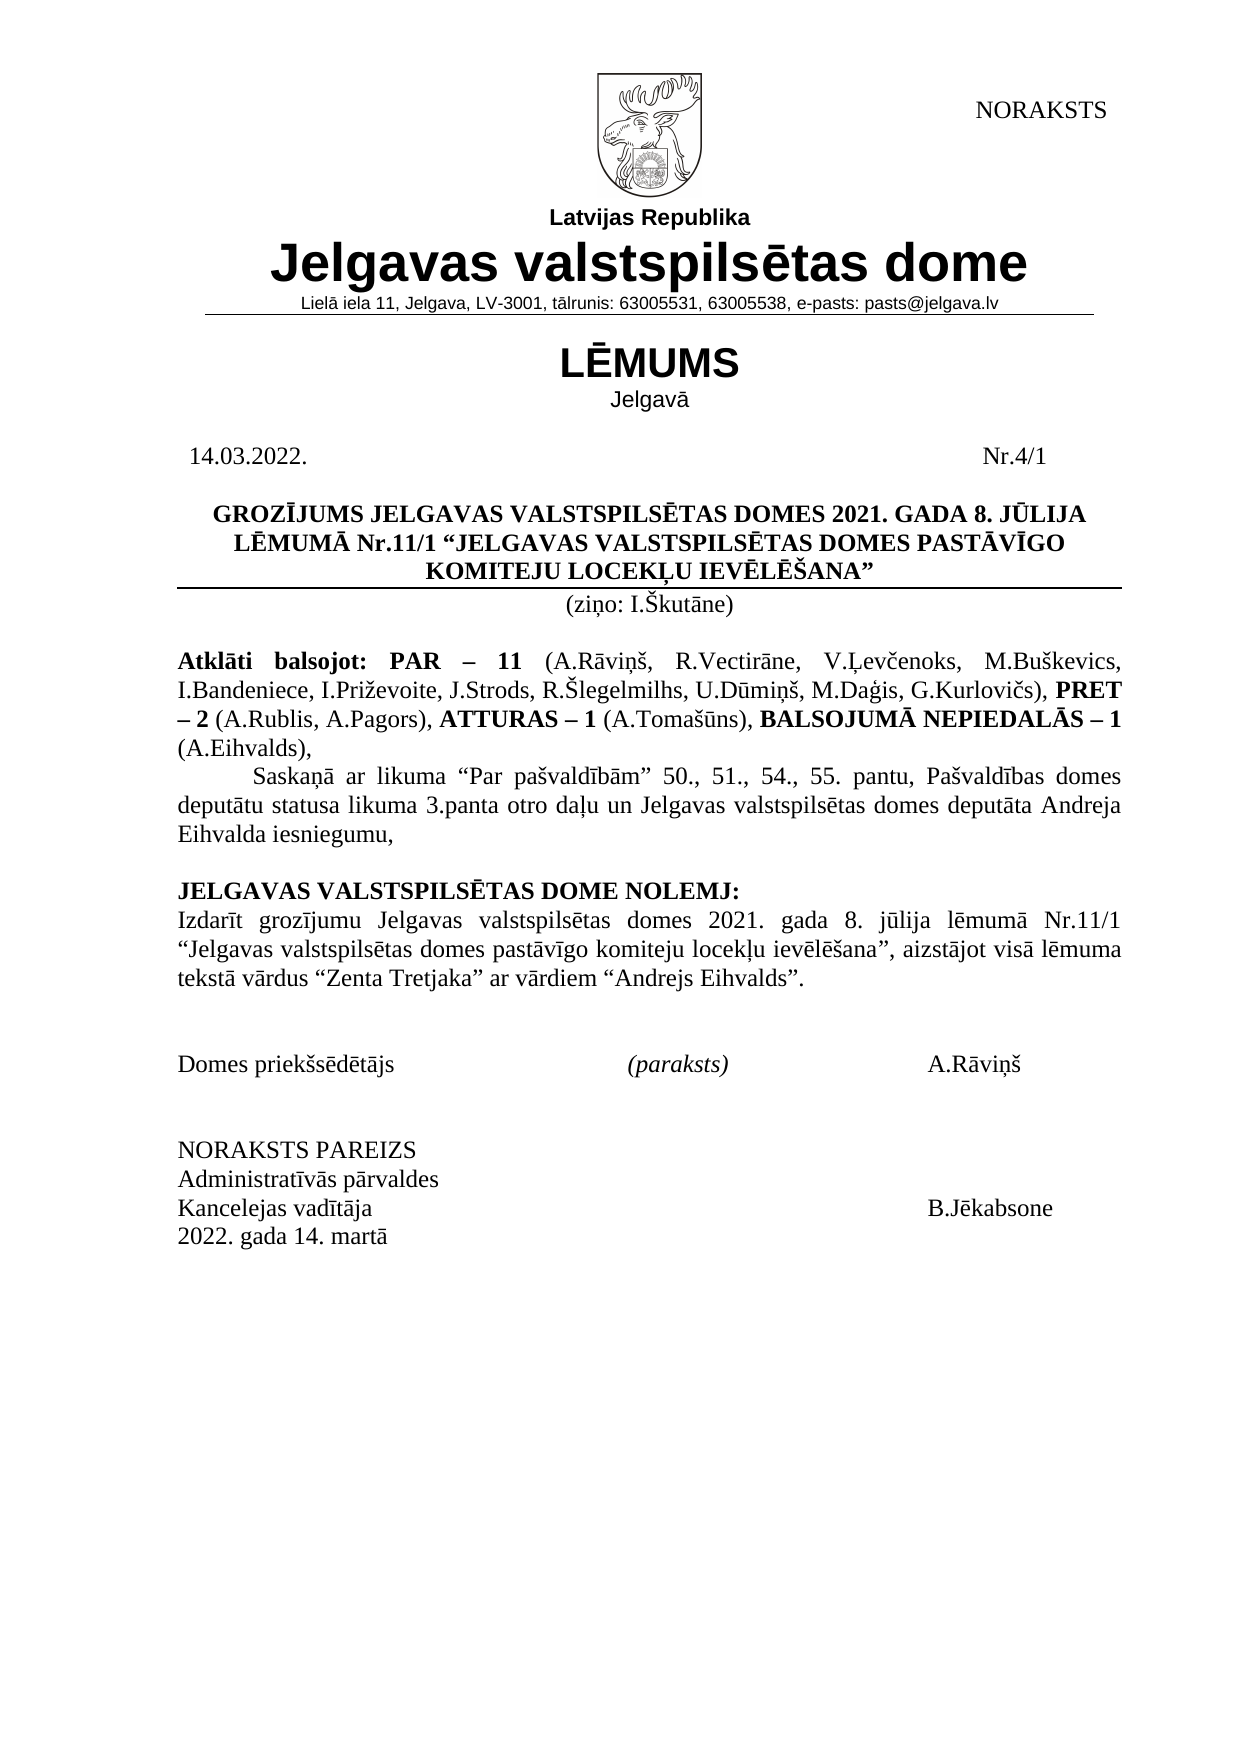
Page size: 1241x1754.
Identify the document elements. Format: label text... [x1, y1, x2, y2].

text Kancelejas vadītāja B.Jēkabsone [177, 1193, 1122, 1221]
subtitle GROZĪJUMS JELGAVAS VALSTSPILSĒTAS DOMES 2021. GADA 8. JŪLIJA LĒMUMĀ Nr.11/1 “JELGAVAS VALSTSPILSĒTAS DOMES PASTĀVĪGO KOMITEJU LOCEKĻU IEVĒLĒŠANA” [177, 499, 1122, 587]
picture [597, 73, 702, 198]
text Domes priekšsēdētājs (paraksts) A.Rāviņš [177, 1049, 1122, 1078]
text 2022. gada 14. martā [177, 1221, 1122, 1250]
text Izdarīt grozījumu Jelgavas valstspilsētas domes 2021. gada 8. jūlija lēmumā Nr.11/1 “Jelgavas valstspilsētas domes pastāvīgo komiteju locekļu ievēlēšana”, aizstājot visā lēmuma tekstā vārdus “Zenta Tretjaka” ar vārdiem “Andrejs Eihvalds”. [177, 905, 1122, 991]
text Saskaņā ar likuma “Par pašvaldībām” 50., 51., 54., 55. pantu, Pašvaldības domes deputātu statusa likuma 3.panta otro daļu un Jelgavas valstspilsētas domes deputāta Andreja Eihvalda iesniegumu, [177, 761, 1122, 848]
text NORAKSTS PAREIZS [177, 1135, 1122, 1164]
text Atklāti balsojot: PAR – 11 (A.Rāviņš, R.Vectirāne, V.Ļevčenoks, M.Buškevics, I.Bandeniece, I.Priževoite, J.Strods, R.Šlegelmilhs, U.Dūmiņš, M.Daģis, G.Kurlovičs), PRET – 2 (A.Rublis, A.Pagors), ATTURAS – 1 (A.Tomašūns), BALSOJUMĀ NEPIEDALĀS – 1 (A.Eihvalds), [177, 646, 1122, 761]
text Administratīvās pārvaldes [177, 1164, 1122, 1193]
table_header Nr.4/1 [971, 441, 1089, 470]
table_header 14.03.2022. [177, 441, 971, 470]
text JELGAVAS VALSTSPILSĒTAS DOME NOLEMJ: [177, 876, 1122, 905]
text (ziņo: I.Škutāne) [177, 589, 1122, 618]
